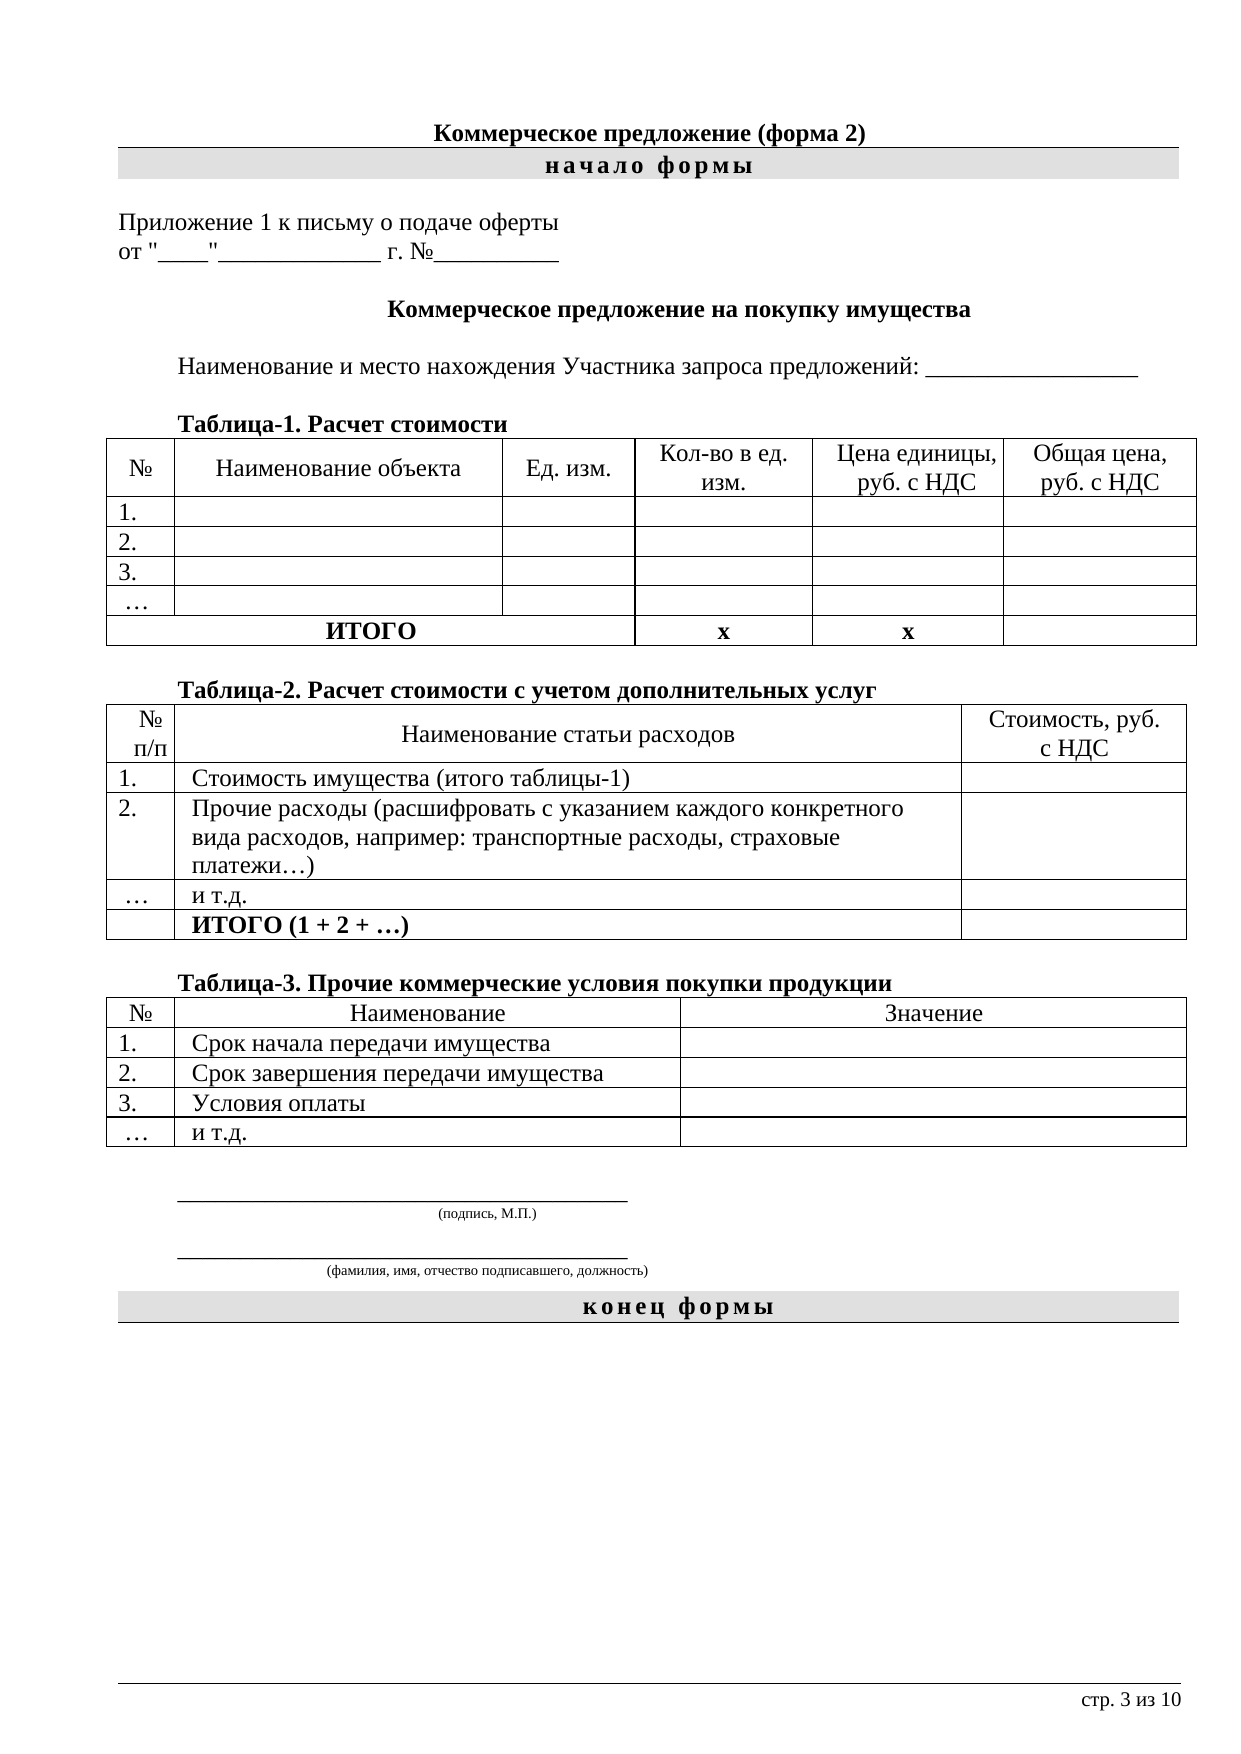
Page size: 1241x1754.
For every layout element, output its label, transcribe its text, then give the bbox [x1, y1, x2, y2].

table_cell х [636, 616, 812, 645]
table_cell Срок завершения передачи имущества [175, 1058, 680, 1087]
table_cell Условия оплаты [175, 1088, 680, 1116]
table_cell [681, 1058, 1186, 1087]
table_header Ед. изм. [503, 439, 634, 496]
text Таблица-2. Расчет стоимости с учетом дополнительных услуг [118, 675, 1181, 703]
table_cell [503, 586, 634, 615]
table_header Кол-во в ед. изм. [636, 439, 812, 496]
table_cell [107, 1058, 174, 1087]
table_cell [503, 527, 634, 556]
table_cell [681, 1118, 1186, 1146]
table_header № п/п [107, 705, 174, 762]
table_cell Стоимость имущества (итого таблицы-1) [175, 763, 961, 792]
subtitle Коммерческое предложение (форма 2) [118, 118, 1181, 147]
table_header Стоимость, руб. c НДС [962, 705, 1186, 762]
table_cell ИТОГО [107, 616, 634, 645]
table_header Наименование [175, 998, 680, 1027]
table_cell [107, 527, 174, 556]
text ____________________________________ [118, 1176, 1181, 1205]
table_header № [107, 998, 174, 1027]
table_cell [813, 527, 1003, 556]
table_cell [962, 793, 1186, 879]
text Коммерческое предложение на покупку имущества [118, 294, 1181, 322]
table_cell ИТОГО (1 + 2 + …) [175, 910, 961, 939]
text конец формы [118, 1291, 1179, 1322]
table_cell … [107, 880, 174, 909]
table_header № [107, 439, 174, 496]
table_header Цена единицы, руб. c НДС [813, 439, 1003, 496]
table_cell [107, 793, 174, 879]
text (фамилия, имя, отчество подписавшего, должность) [118, 1262, 797, 1291]
table_cell [681, 1028, 1186, 1057]
table_cell х [813, 616, 1003, 645]
table_cell [175, 527, 502, 556]
table_cell [813, 586, 1003, 615]
table_cell [1004, 497, 1196, 526]
table_cell [1004, 557, 1196, 585]
table_cell [681, 1088, 1186, 1116]
table_header Наименование статьи расходов [175, 705, 961, 762]
table_cell [813, 497, 1003, 526]
table_cell [107, 497, 174, 526]
table_cell [175, 557, 502, 585]
table_cell [1004, 616, 1196, 645]
table_cell Срок начала передачи имущества [175, 1028, 680, 1057]
text ____________________________________ [118, 1233, 1181, 1262]
table_cell … [107, 1118, 174, 1146]
table_cell [107, 1028, 174, 1057]
text (подпись, М.П.) [118, 1205, 797, 1233]
table_cell [962, 910, 1186, 939]
table_cell Прочие расходы (расшифровать с указанием каждого конкретного вида расходов, например: транспортные расходы, страховые платежи…) [175, 793, 961, 879]
table_header Наименование объекта [175, 439, 502, 496]
text Приложение 1 к письму о подаче оферты от "____"_____________ г. №__________ [118, 207, 1181, 265]
table_cell [1004, 527, 1196, 556]
table_cell [107, 557, 174, 585]
table_cell [1004, 586, 1196, 615]
table_cell [636, 557, 812, 585]
text Наименование и место нахождения Участника запроса предложений: _________________ [118, 351, 1181, 380]
table_cell и т.д. [175, 880, 961, 909]
table_cell [175, 497, 502, 526]
table_cell [813, 557, 1003, 585]
text Таблица-3. Прочие коммерческие условия покупки продукции [118, 968, 1181, 997]
table_cell [175, 586, 502, 615]
table_header Общая цена, руб. c НДС [1004, 439, 1196, 496]
table_cell [503, 557, 634, 585]
table_cell [503, 497, 634, 526]
text начало формы [118, 148, 1179, 179]
table_cell … [107, 586, 174, 615]
table_cell [962, 763, 1186, 792]
table_cell [636, 527, 812, 556]
table_cell [962, 880, 1186, 909]
table_cell [636, 586, 812, 615]
table_cell [107, 1088, 174, 1116]
table_cell [636, 497, 812, 526]
table_cell и т.д. [175, 1118, 680, 1146]
text Таблица-1. Расчет стоимости [118, 409, 1181, 437]
table_cell [107, 910, 174, 939]
table_header Значение [681, 998, 1186, 1027]
table_cell [107, 763, 174, 792]
